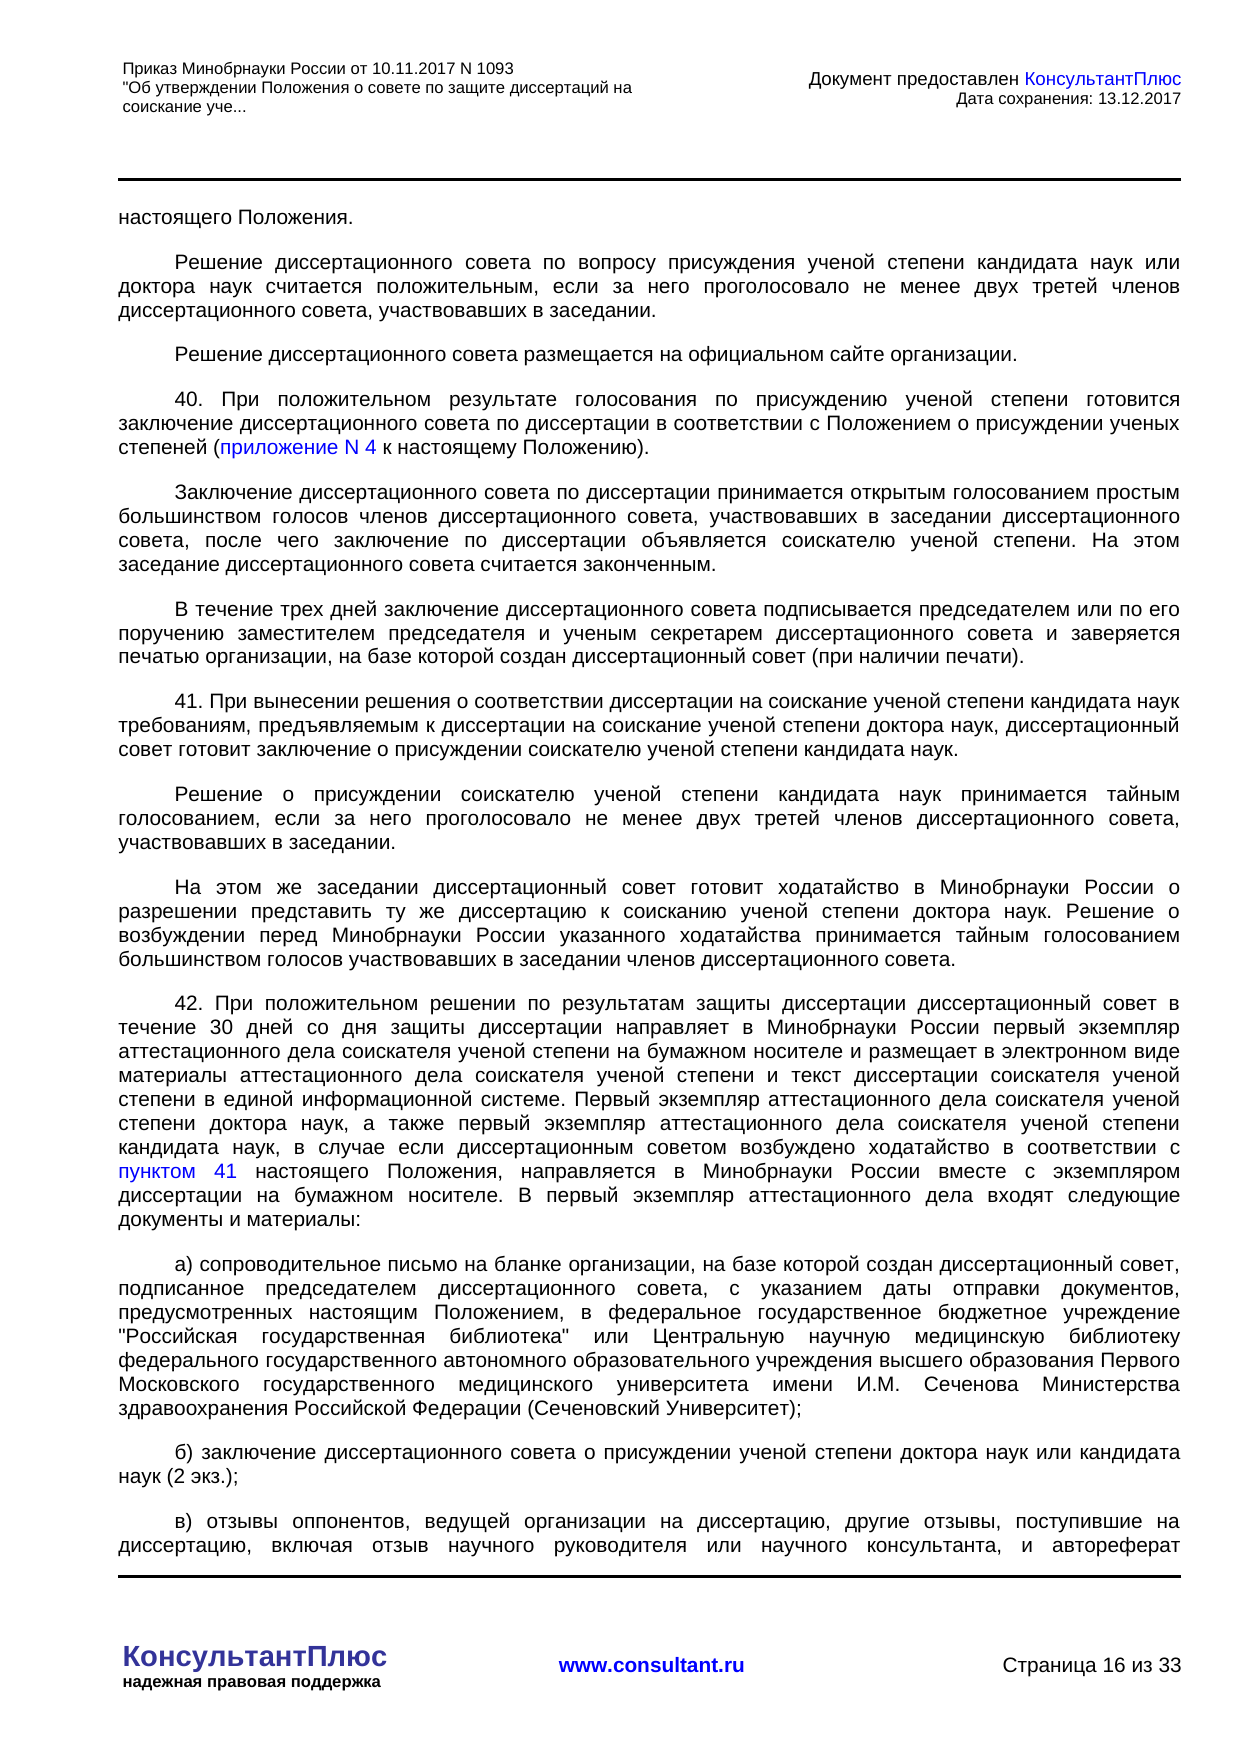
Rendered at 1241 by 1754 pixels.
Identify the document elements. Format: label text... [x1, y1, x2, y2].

text Решение диссертационного совета по вопросу присуждения ученой степени кандидата наук или доктора наук считается положительным, если за него проголосовало не менее двух третей членов диссертационного совета, участвовавших в заседании. [118, 249, 1181, 321]
text На этом же заседании диссертационный совет готовит ходатайство в Минобрнауки России о разрешении представить ту же диссертацию к соисканию ученой степени доктора наук. Решение о возбуждении перед Минобрнауки России указанного ходатайства принимается тайным голосованием большинством голосов участвовавших в заседании членов диссертационного совета. [118, 874, 1181, 970]
text 40. При положительном результате голосования по присуждению ученой степени готовится заключение диссертационного совета по диссертации в соответствии с Положением о присуждении ученых степеней (приложение N 4 к настоящему Положению). [118, 387, 1181, 459]
text Решение диссертационного совета размещается на официальном сайте организации. [118, 342, 1181, 366]
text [118, 1509, 1181, 1557]
text а) сопроводительное письмо на бланке организации, на базе которой создан диссертационный совет, подписанное председателем диссертационного совета, с указанием даты отправки документов, предусмотренных настоящим Положением, в федеральное государственное бюджетное учреждение "Российская государственная библиотека" или Центральную научную медицинскую библиотеку федерального государственного автономного образовательного учреждения высшего образования Первого Московского государственного медицинского университета имени И.М. Сеченова Министерства здравоохранения Российской Федерации (Сеченовский Университет); [118, 1252, 1181, 1419]
text Решение о присуждении соискателю ученой степени кандидата наук принимается тайным голосованием, если за него проголосовало не менее двух третей членов диссертационного совета, участвовавших в заседании. [118, 782, 1181, 854]
text 41. При вынесении решения о соответствии диссертации на соискание ученой степени кандидата наук требованиям, предъявляемым к диссертации на соискание ученой степени доктора наук, диссертационный совет готовит заключение о присуждении соискателю ученой степени кандидата наук. [118, 689, 1181, 761]
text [118, 205, 1181, 229]
text В течение трех дней заключение диссертационного совета подписывается председателем или по его поручению заместителем председателя и ученым секретарем диссертационного совета и заверяется печатью организации, на базе которой создан диссертационный совет (при наличии печати). [118, 596, 1181, 668]
text Заключение диссертационного совета по диссертации принимается открытым голосованием простым большинством голосов членов диссертационного совета, участвовавших в заседании диссертационного совета, после чего заключение по диссертации объявляется соискателю ученой степени. На этом заседание диссертационного совета считается законченным. [118, 480, 1181, 576]
text 42. При положительном решении по результатам защиты диссертации диссертационный совет в течение 30 дней со дня защиты диссертации направляет в Минобрнауки России первый экземпляр аттестационного дела соискателя ученой степени на бумажном носителе и размещает в электронном виде материалы аттестационного дела соискателя ученой степени и текст диссертации соискателя ученой степени в единой информационной системе. Первый экземпляр аттестационного дела соискателя ученой степени доктора наук, а также первый экземпляр аттестационного дела соискателя ученой степени кандидата наук, в случае если диссертационным советом возбуждено ходатайство в соответствии с пунктом 41 настоящего Положения, направляется в Минобрнауки России вместе с экземпляром диссертации на бумажном носителе. В первый экземпляр аттестационного дела входят следующие документы и материалы: [118, 991, 1181, 1231]
text б) заключение диссертационного совета о присуждении ученой степени доктора наук или кандидата наук (2 экз.); [118, 1440, 1181, 1488]
